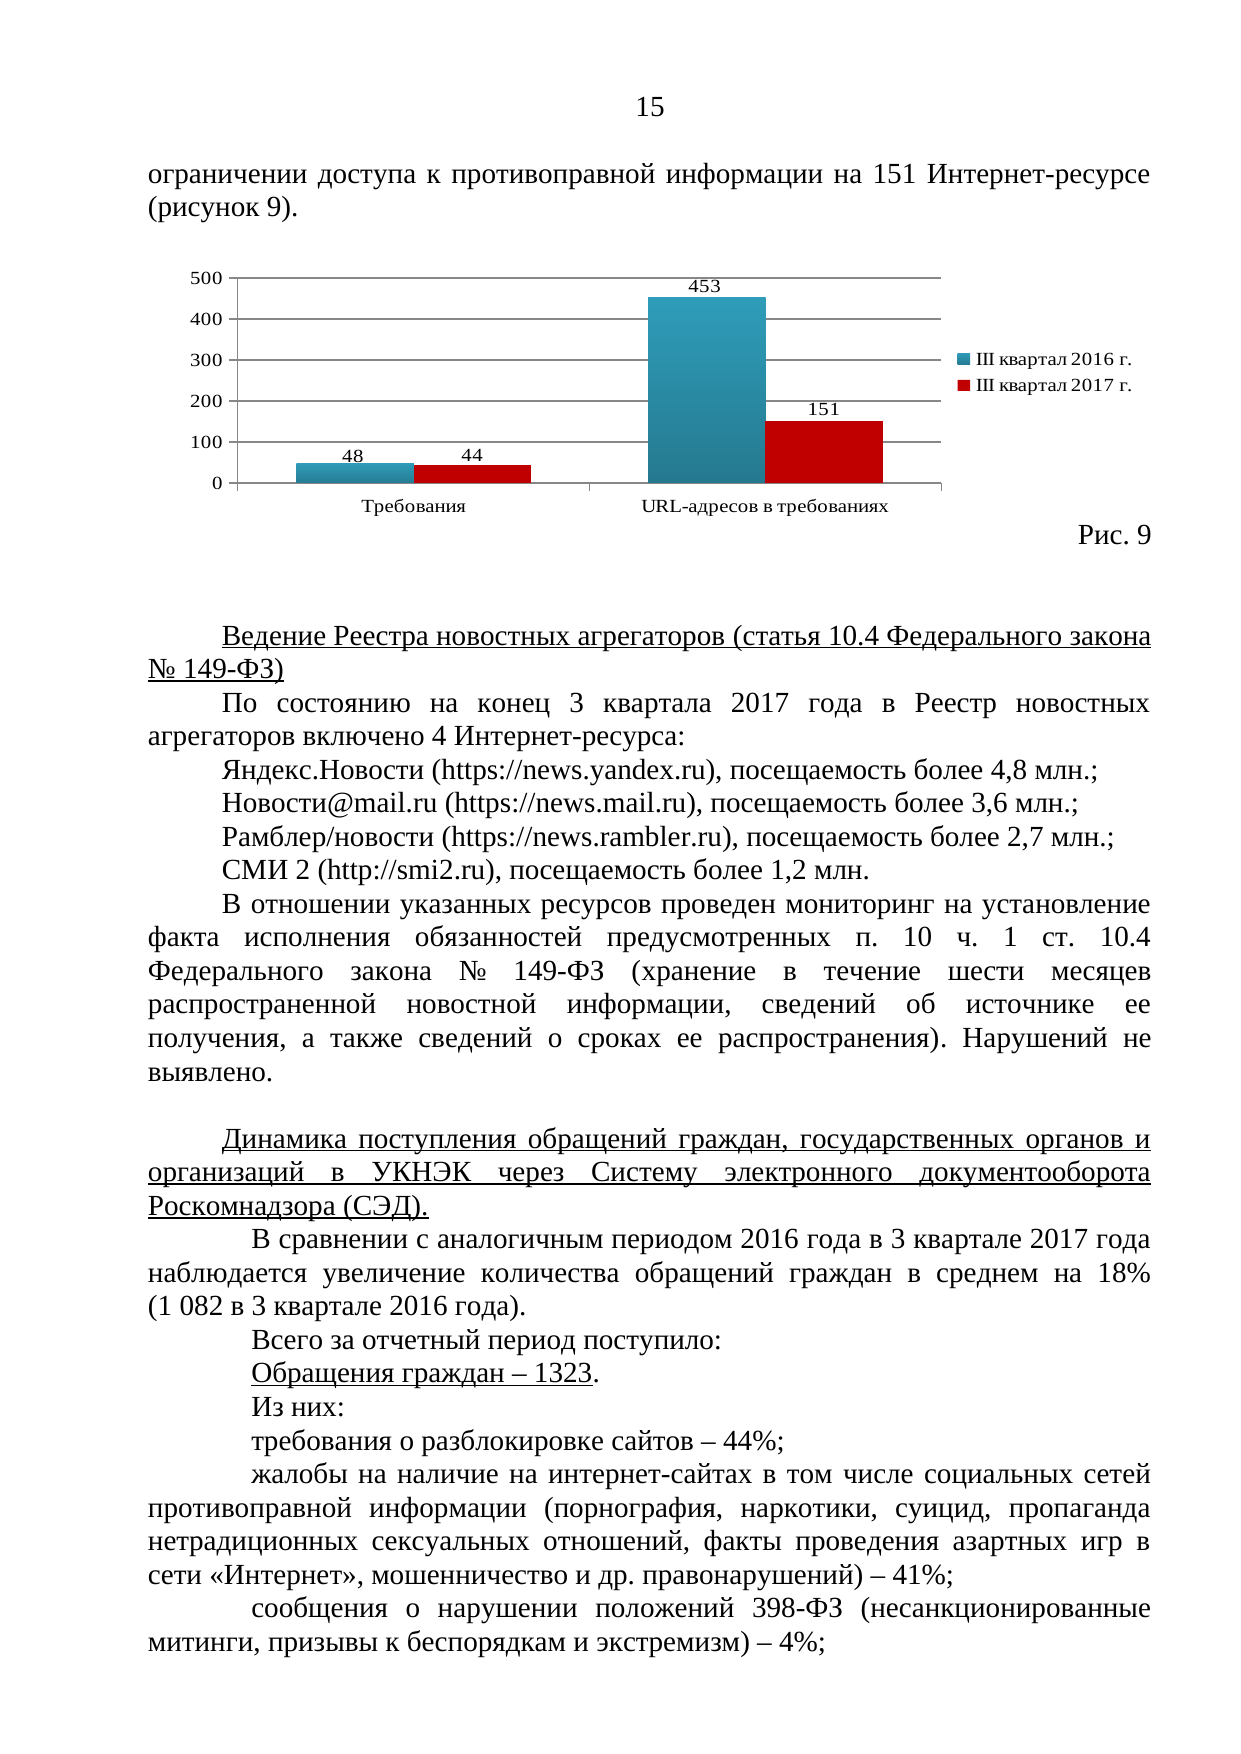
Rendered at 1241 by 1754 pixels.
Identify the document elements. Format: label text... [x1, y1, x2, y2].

text Всего за отчетный период поступило: [148, 1322, 1152, 1356]
list Из них: [148, 1389, 1152, 1423]
list Новости@mail.ru (https://news.mail.ru), посещаемость более 3,6 млн.; [222, 785, 1152, 819]
text Динамика поступления обращений граждан, государственных органов и организаций в УКНЭК через Систему электронного документооборота Роскомнадзора (СЭД). [148, 1121, 1152, 1221]
text жалобы на наличие на интернет-сайтах в том числе социальных сетей противоправной информации (порнография, наркотики, суицид, пропаганда нетрадиционных сексуальных отношений, факты проведения азартных игр в сети «Интернет», мошенничество и др. правонарушений) – 41%; [148, 1456, 1152, 1590]
list Ведение Реестра новостных агрегаторов (статья 10.4 Федерального закона № 149-ФЗ) [148, 618, 1152, 685]
text требования о разблокировке сайтов – 44%; [148, 1423, 1152, 1456]
list В отношении указанных ресурсов проведен мониторинг на установление факта исполнения обязанностей предусмотренных п. 10 ч. 1 ст. 10.4 Федерального закона № 149-ФЗ (хранение в течение шести месяцев распространенной новостной информации, сведений об источнике ее получения, а также сведений о сроках ее распространения). Нарушений не выявлено. [148, 1020, 1152, 1087]
text По состоянию на конец 3 квартала 2017 года в Реестр новостных агрегаторов включено 4 Интернет-ресурса: [148, 685, 1152, 752]
list СМИ 2 (http://smi2.ru), посещаемость более 1,2 млн. [222, 852, 1152, 886]
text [148, 156, 1152, 223]
text Рис. 9 [148, 256, 1152, 551]
text сообщения о нарушении положений 398-ФЗ (несанкционированные митинги, призывы к беспорядкам и экстремизм) – 4%; [148, 1590, 1152, 1657]
list В отношении указанных ресурсов проведен мониторинг на установление факта исполнения обязанностей предусмотренных п. 10 ч. 1 ст. 10.4 Федерального закона № 149-ФЗ (хранение в течение шести месяцев распространенной новостной информации, сведений об источнике ее получения, а также сведений о сроках ее распространения). Нарушений не выявлено. [148, 886, 1152, 987]
text В сравнении с аналогичным периодом 2016 года в 3 квартале 2017 года наблюдается увеличение количества обращений граждан в среднем на 18% (1 082 в 3 квартале 2016 года). [148, 1221, 1152, 1322]
list Обращения граждан – 1323. [148, 1356, 1152, 1389]
list Яндекс.Новости (https://news.yandex.ru), посещаемость более 4,8 млн.; [222, 752, 1152, 785]
list Рамблер/новости (https://news.rambler.ru), посещаемость более 2,7 млн.; [222, 819, 1152, 852]
